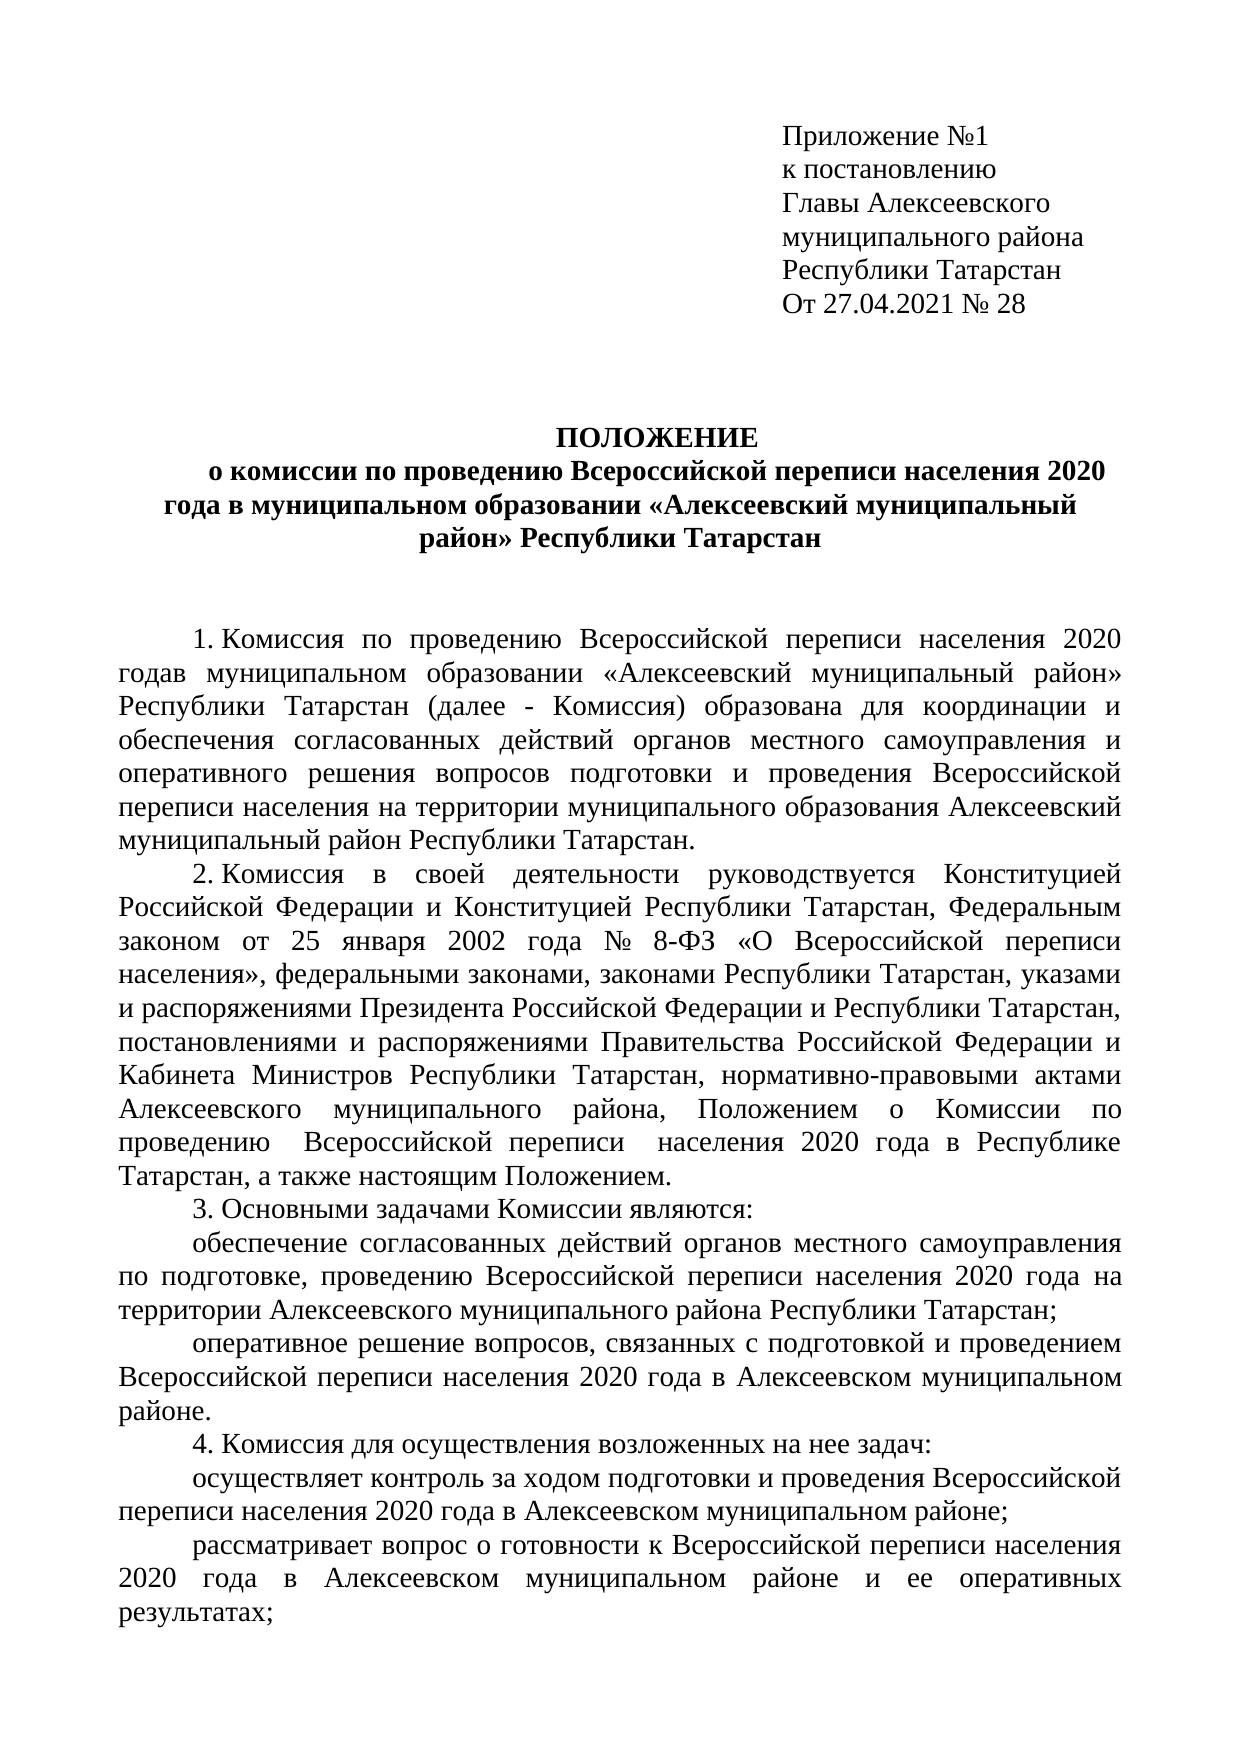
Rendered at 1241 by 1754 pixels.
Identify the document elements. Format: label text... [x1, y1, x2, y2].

text ПОЛОЖЕНИЕ [118, 420, 1122, 453]
text От 27.04.2021 № 28 [708, 286, 1122, 319]
text о комиссии по проведению Всероссийской переписи населения 2020 года в муниципальном образовании «Алексеевский муниципальный район» Республики Татарстан [118, 453, 1122, 554]
text обеспечение согласованных действий органов местного самоуправления по подготовке, проведению Всероссийской переписи населения 2020 года на территории Алексеевского муниципального района Республики Татарстан; [118, 1225, 1122, 1326]
text к постановлению [118, 152, 1122, 185]
text муниципального района [118, 219, 1122, 252]
text 4. Комиссия для осуществления возложенных на нее задач: [118, 1426, 1122, 1460]
text осуществляет контроль за ходом подготовки и проведения Всероссийской переписи населения 2020 года в Алексеевском муниципальном районе; [118, 1460, 1122, 1527]
text 3. Основными задачами Комиссии являются: [118, 1191, 1122, 1225]
text 2. Комиссия в своей деятельности руководствуется Конституцией Российской Федерации и Конституцией Республики Татарстан, Федеральным законом от 25 января 2002 года № 8-ФЗ «О Всероссийской переписи населения», федеральными законами, законами Республики Татарстан, указами и распоряжениями Президента Российской Федерации и Республики Татарстан, постановлениями и распоряжениями Правительства Российской Федерации и Кабинета Министров Республики Татарстан, нормативно-правовыми актами Алексеевского муниципального района, Положением о Комиссии по проведению Всероссийской переписи населения 2020 года в Республике Татарстан, а также настоящим Положением. [118, 856, 1122, 1191]
text Главы Алексеевского [118, 185, 1122, 219]
text 1. Комиссия по проведению Всероссийской переписи населения 2020 годав муниципальном образовании «Алексеевский муниципальный район» Республики Татарстан (далее - Комиссия) образована для координации и обеспечения согласованных действий органов местного самоуправления и оперативного решения вопросов подготовки и проведения Всероссийской переписи населения на территории муниципального образования Алексеевский муниципальный район Республики Татарстан. [118, 621, 1122, 856]
text рассматривает вопрос о готовности к Всероссийской переписи населения 2020 года в Алексеевском муниципальном районе и ее оперативных результатах; [118, 1527, 1122, 1627]
text оперативное решение вопросов, связанных с подготовкой и проведением Всероссийской переписи населения 2020 года в Алексеевском муниципальном районе. [118, 1326, 1122, 1426]
text Республики Татарстан [708, 252, 1122, 286]
text Приложение №1 [118, 118, 1122, 152]
